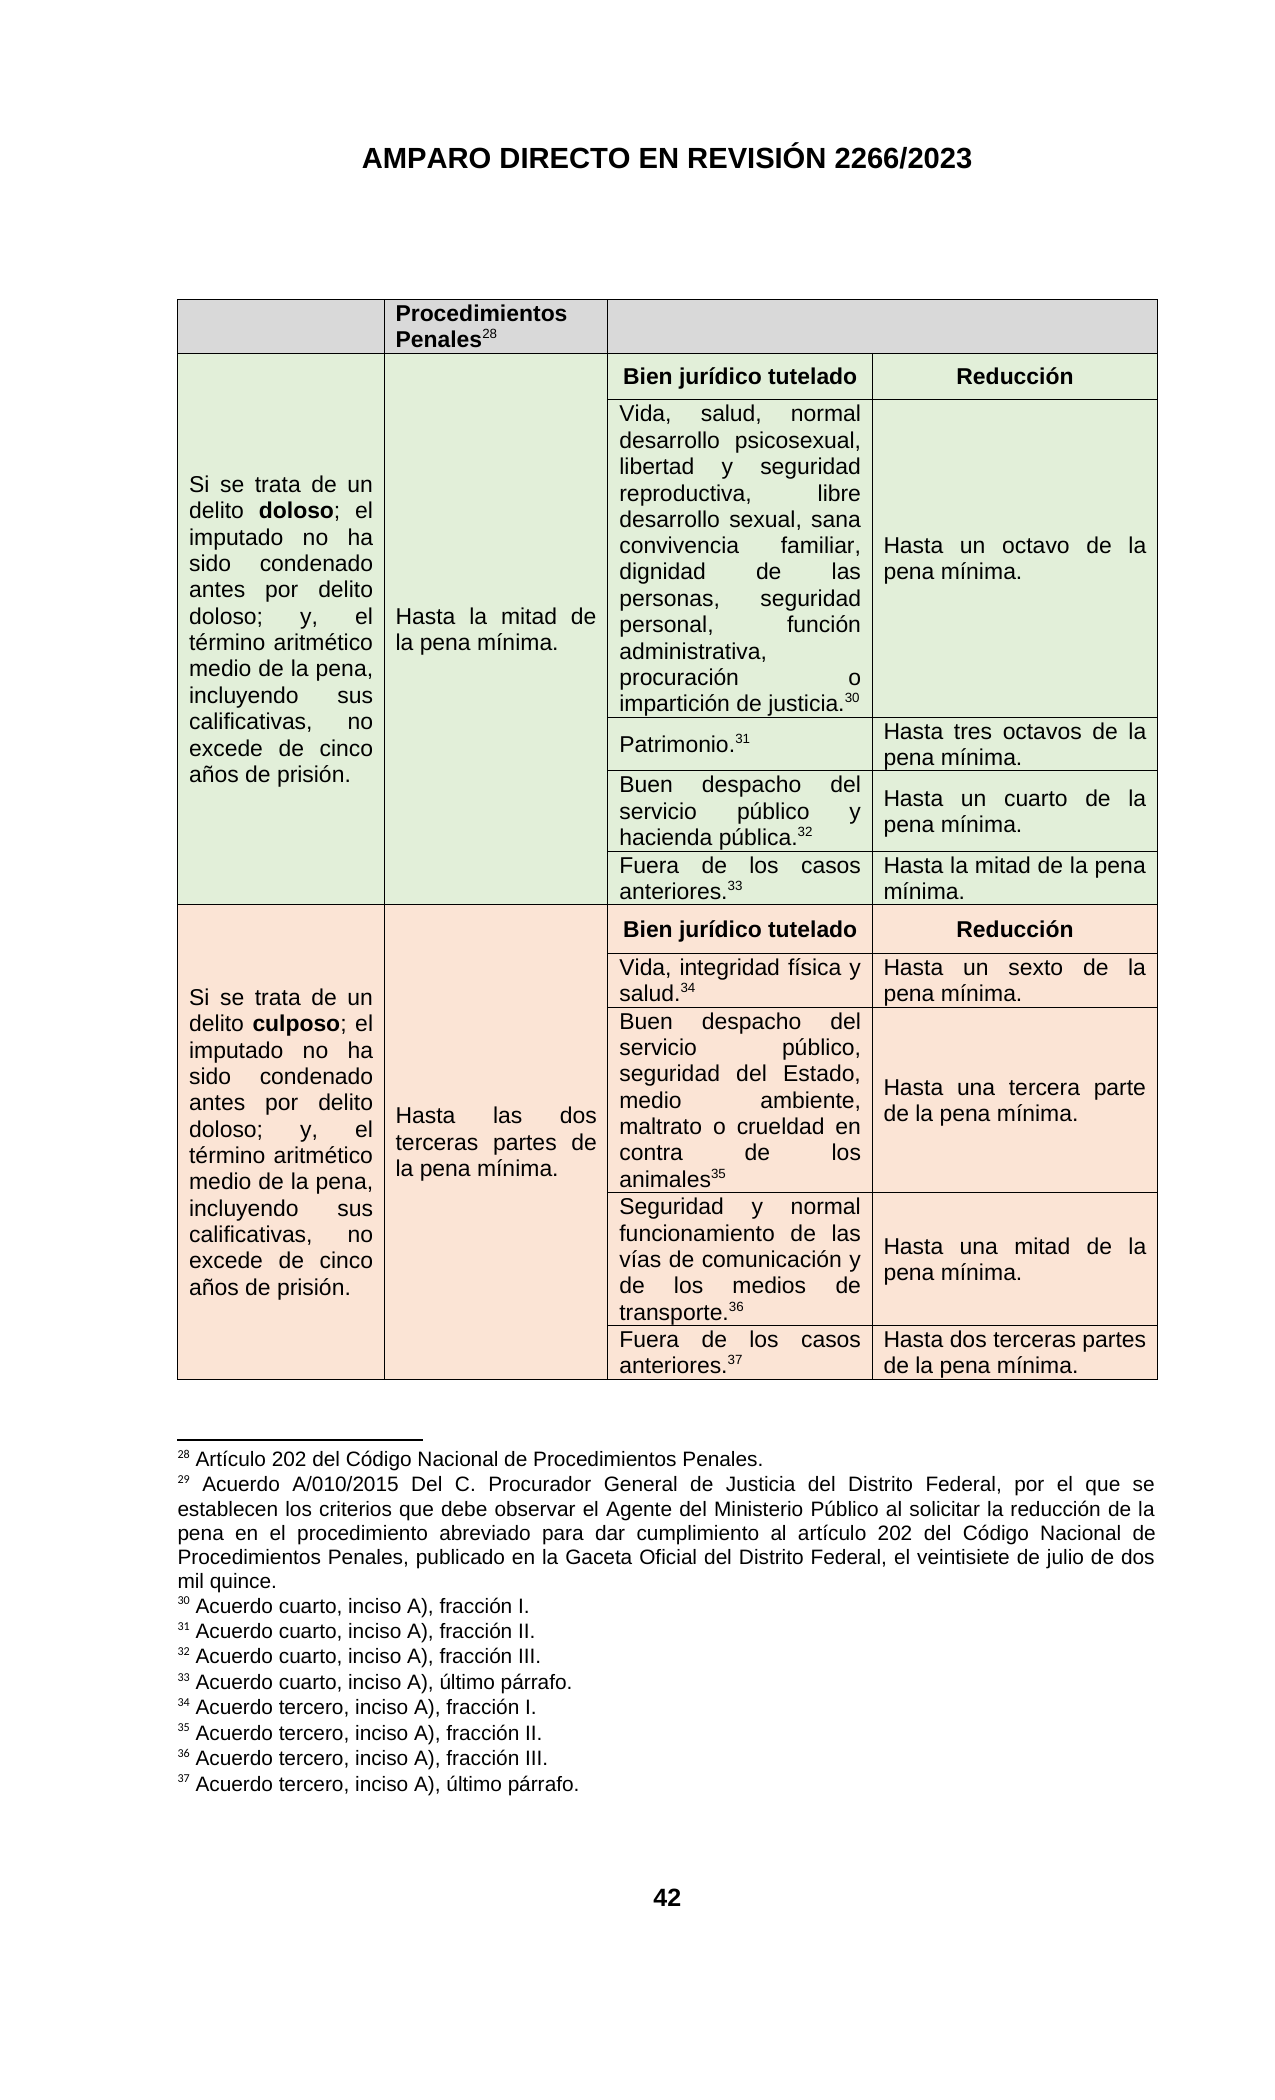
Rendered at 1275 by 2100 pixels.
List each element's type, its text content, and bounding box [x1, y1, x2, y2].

table_cell Patrimonio. [608, 718, 872, 770]
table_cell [608, 300, 1157, 353]
table_cell Si se trata de un delito doloso; el imputado no ha sido condenado antes por delito doloso; y, el término aritmético medio de la pena, incluyendo sus calificativas, no excede de cinco años de prisión. [178, 354, 384, 904]
table_cell Bien jurídico tutelado [608, 354, 872, 399]
table_cell Hasta un sexto de la pena mínima. [873, 954, 1157, 1007]
table_cell Hasta las dos terceras partes de la pena mínima. [385, 905, 607, 1379]
table_cell Bien jurídico tutelado [608, 905, 872, 953]
table_cell Hasta un octavo de la pena mínima. [873, 400, 1157, 717]
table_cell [385, 300, 607, 353]
table_cell Vida, salud, normal desarrollo psicosexual, libertad y seguridad reproductiva, libre desarrollo sexual, sana convivencia familiar, dignidad de las personas, seguridad personal, función administrativa, procuración o impartición de justicia. [608, 400, 872, 717]
table_cell Hasta tres octavos de la pena mínima. [873, 718, 1157, 770]
table_cell Buen despacho del servicio público y hacienda pública. [608, 771, 872, 851]
table_cell Seguridad y normal funcionamiento de las vías de comunicación y de los medios de transporte. [608, 1193, 872, 1325]
table_cell Hasta dos terceras partes de la pena mínima. [873, 1326, 1157, 1379]
table_cell Fuera de los casos anteriores. [608, 1326, 872, 1379]
table_cell Hasta una tercera parte de la pena mínima. [873, 1008, 1157, 1192]
table_cell Hasta un cuarto de la pena mínima. [873, 771, 1157, 851]
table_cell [178, 300, 384, 353]
table_cell Buen despacho del servicio público, seguridad del Estado, medio ambiente, maltrato o crueldad en contra de los animales [608, 1008, 872, 1192]
table_cell Hasta la mitad de la pena mínima. [385, 354, 607, 904]
table_cell Vida, integridad física y salud. [608, 954, 872, 1007]
table_cell Hasta la mitad de la pena mínima. [873, 852, 1157, 904]
table_cell Si se trata de un delito culposo; el imputado no ha sido condenado antes por delito doloso; y, el término aritmético medio de la pena, incluyendo sus calificativas, no excede de cinco años de prisión. [178, 905, 384, 1379]
table_cell Hasta una mitad de la pena mínima. [873, 1193, 1157, 1325]
table_cell Fuera de los casos anteriores. [608, 852, 872, 904]
table_cell Reducción [873, 354, 1157, 399]
table_cell Reducción [873, 905, 1157, 953]
